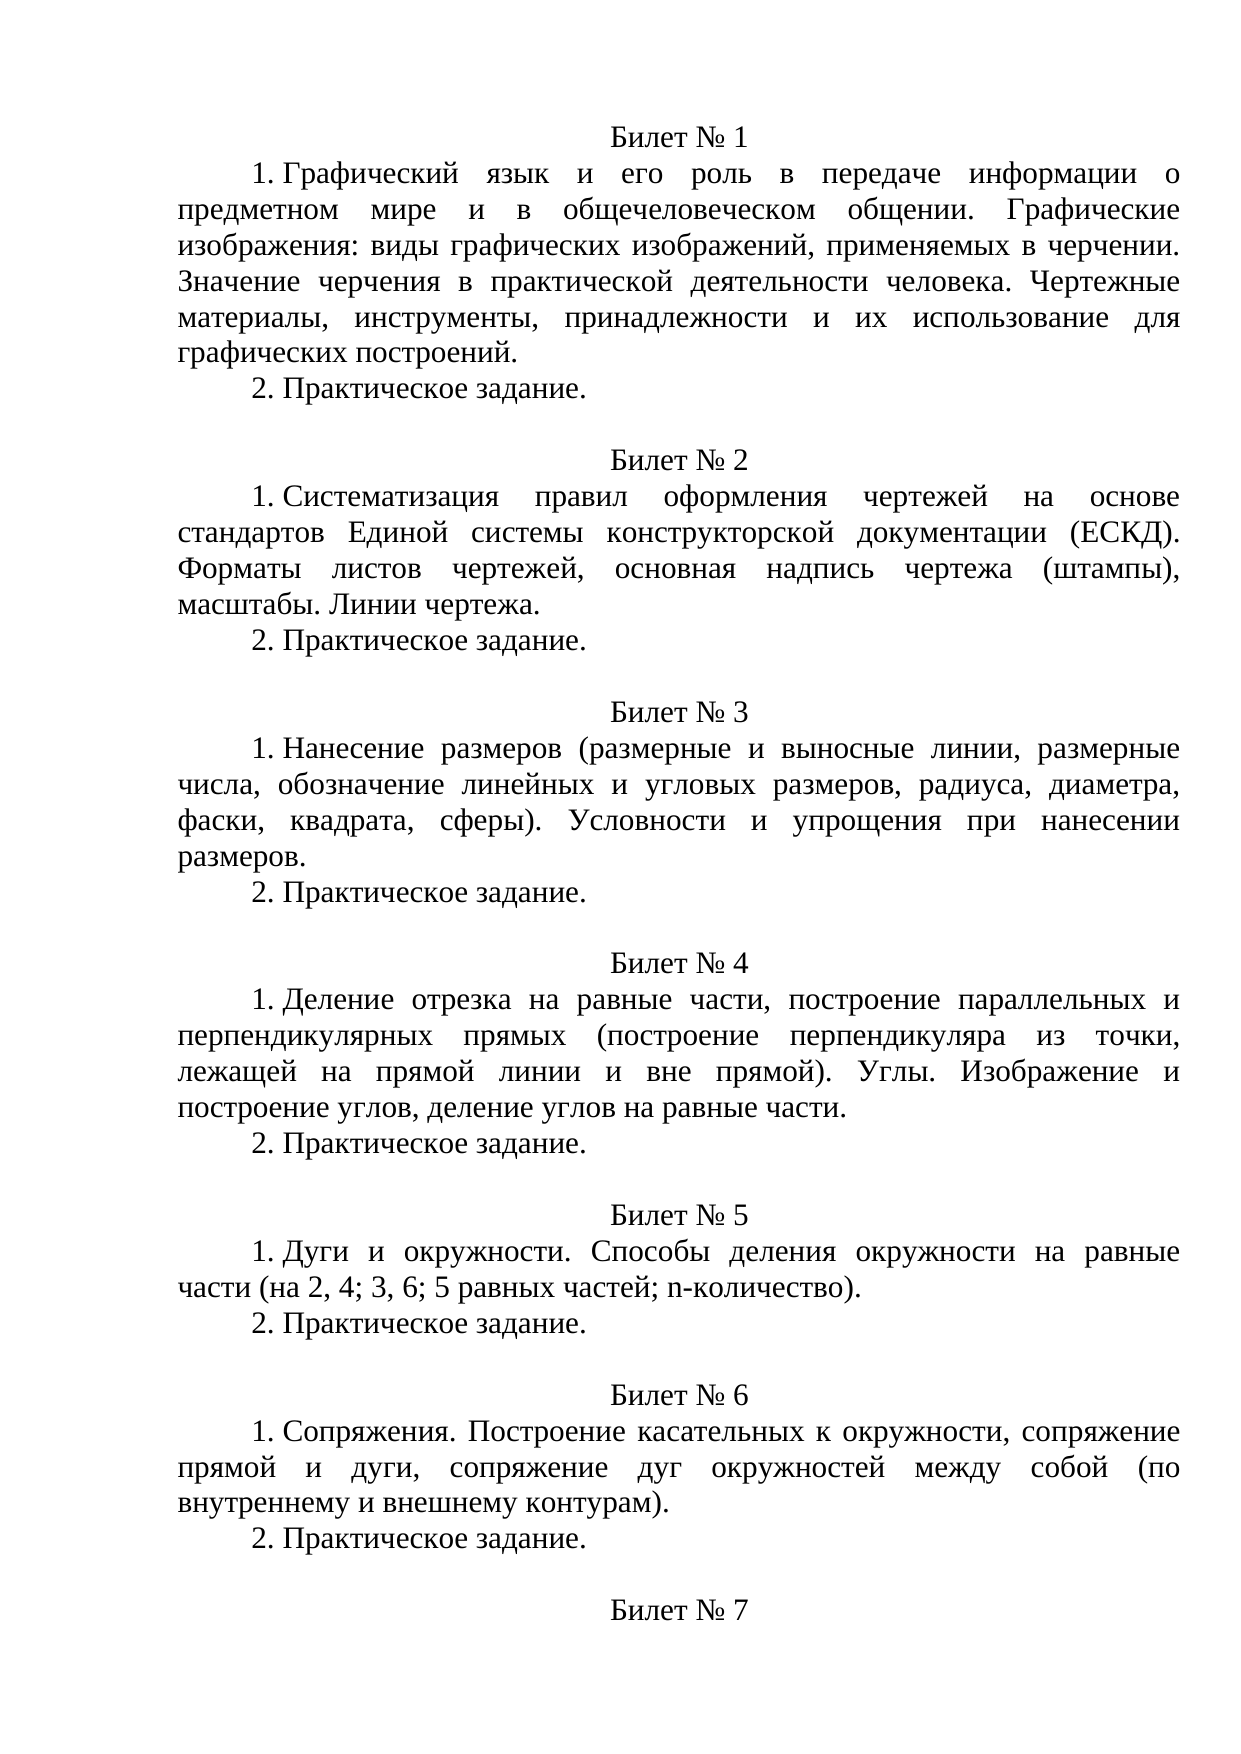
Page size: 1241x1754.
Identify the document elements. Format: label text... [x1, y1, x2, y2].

text Билет № 7 [177, 1592, 1181, 1627]
text 1. Сопряжения. Построение касательных к окружности, сопряжение прямой и дуги, сопряжение дуг окружностей между собой (по внутреннему и внешнему контурам). [177, 1412, 1181, 1520]
text 1. Графический язык и его роль в передаче информации о предметном мире и в общечеловеческом общении. Графические изображения: виды графических изображений, применяемых в черчении. Значение черчения в практической деятельности человека. Чертежные материалы, инструменты, принадлежности и их использование для графических построений. [177, 154, 1181, 370]
text 2. Практическое задание. [177, 621, 1181, 657]
text Билет № 6 [177, 1376, 1181, 1412]
text 2. Практическое задание. [177, 1304, 1181, 1340]
text 2. Практическое задание. [177, 370, 1181, 406]
text 1. Деление отрезка на равные части, построение параллельных и перпендикулярных прямых (построение перпендикуляра из точки, лежащей на прямой линии и вне прямой). Углы. Изображение и построение углов, деление углов на равные части. [177, 981, 1181, 1124]
text 2. Практическое задание. [177, 1124, 1181, 1160]
text 2. Практическое задание. [177, 873, 1181, 909]
text 1. Дуги и окружности. Способы деления окружности на равные части (на 2, 4; 3, 6; 5 равных частей; n-количество). [177, 1232, 1181, 1304]
text Билет № 2 [177, 442, 1181, 477]
text Билет № 5 [177, 1196, 1181, 1232]
text Билет № 1 [177, 118, 1181, 154]
text 1. Систематизация правил оформления чертежей на основе стандартов Единой системы конструкторской документации (ЕСКД). Форматы листов чертежей, основная надпись чертежа (штампы), масштабы. Линии чертежа. [177, 477, 1181, 621]
text 2. Практическое задание. [177, 1520, 1181, 1556]
text 1. Нанесение размеров (размерные и выносные линии, размерные числа, обозначение линейных и угловых размеров, радиуса, диаметра, фаски, квадрата, сферы). Условности и упрощения при нанесении размеров. [177, 729, 1181, 873]
text Билет № 4 [177, 945, 1181, 981]
text Билет № 3 [177, 693, 1181, 729]
